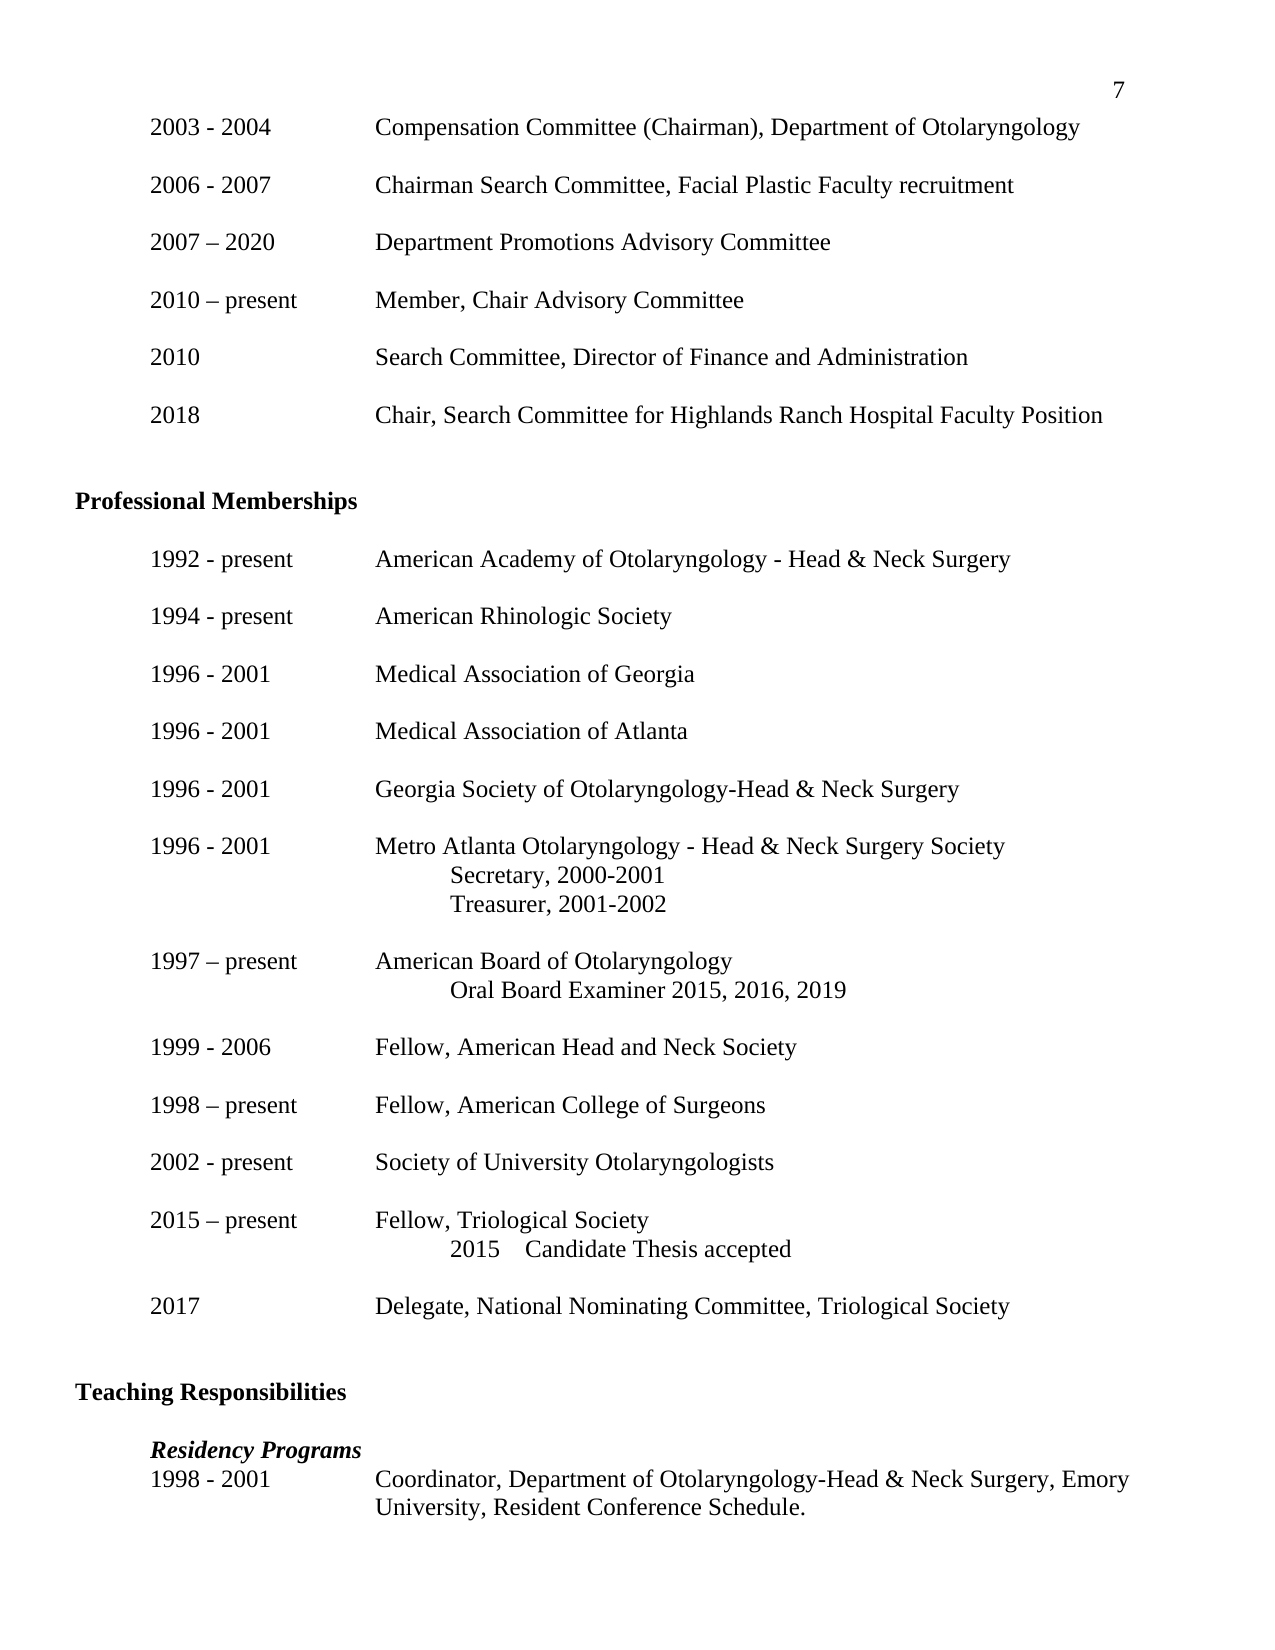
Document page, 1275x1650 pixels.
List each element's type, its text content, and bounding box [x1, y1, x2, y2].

text 1999 - 2006 Fellow, American Head and Neck Society [150, 1032, 1200, 1061]
text Treasurer, 2001-2002 [375, 889, 1200, 917]
text 1992 - present American Academy of Otolaryngology - Head & Neck Surgery [75, 544, 1200, 572]
text 2015 – present Fellow, Triological Society [150, 1205, 1200, 1234]
text 2006 - 2007 Chairman Search Committee, Facial Plastic Faculty recruitment [75, 170, 1200, 199]
text 2017 Delegate, National Nominating Committee, Triological Society [150, 1291, 1200, 1320]
text 2010 – present Member, Chair Advisory Committee [75, 285, 1200, 314]
text 1998 – present Fellow, American College of Surgeons [75, 1090, 1200, 1119]
text Professional Memberships [75, 486, 1200, 515]
text 1996 - 2001 Metro Atlanta Otolaryngology - Head & Neck Surgery Society [75, 831, 1200, 860]
text Residency Programs [75, 1435, 1200, 1464]
text 1998 - 2001 Coordinator, Department of Otolaryngology-Head & Neck Surgery, Emory University, Resident Conference Schedule. [150, 1464, 1200, 1521]
text 2018 Chair, Search Committee for Highlands Ranch Hospital Faculty Position [75, 400, 1200, 429]
text 1996 - 2001 Medical Association of Georgia [75, 659, 1200, 687]
text 2010 Search Committee, Director of Finance and Administration [75, 342, 1200, 371]
text 1997 – present American Board of Otolaryngology [150, 946, 1200, 975]
text Teaching Responsibilities [75, 1377, 1200, 1406]
text 1994 - present American Rhinologic Society [75, 601, 1200, 630]
text 2003 - 2004 Compensation Committee (Chairman), Department of Otolaryngology [75, 112, 1200, 141]
text 2002 - present Society of University Otolaryngologists [150, 1147, 1200, 1176]
text 1996 - 2001 Georgia Society of Otolaryngology-Head & Neck Surgery [75, 774, 1200, 802]
text 1996 - 2001 Medical Association of Atlanta [75, 716, 1200, 745]
text 2007 – 2020 Department Promotions Advisory Committee [75, 227, 1200, 256]
text Secretary, 2000-2001 [375, 860, 1200, 889]
text Oral Board Examiner 2015, 2016, 2019 [150, 975, 1200, 1004]
text 2015 Candidate Thesis accepted [150, 1234, 1200, 1262]
